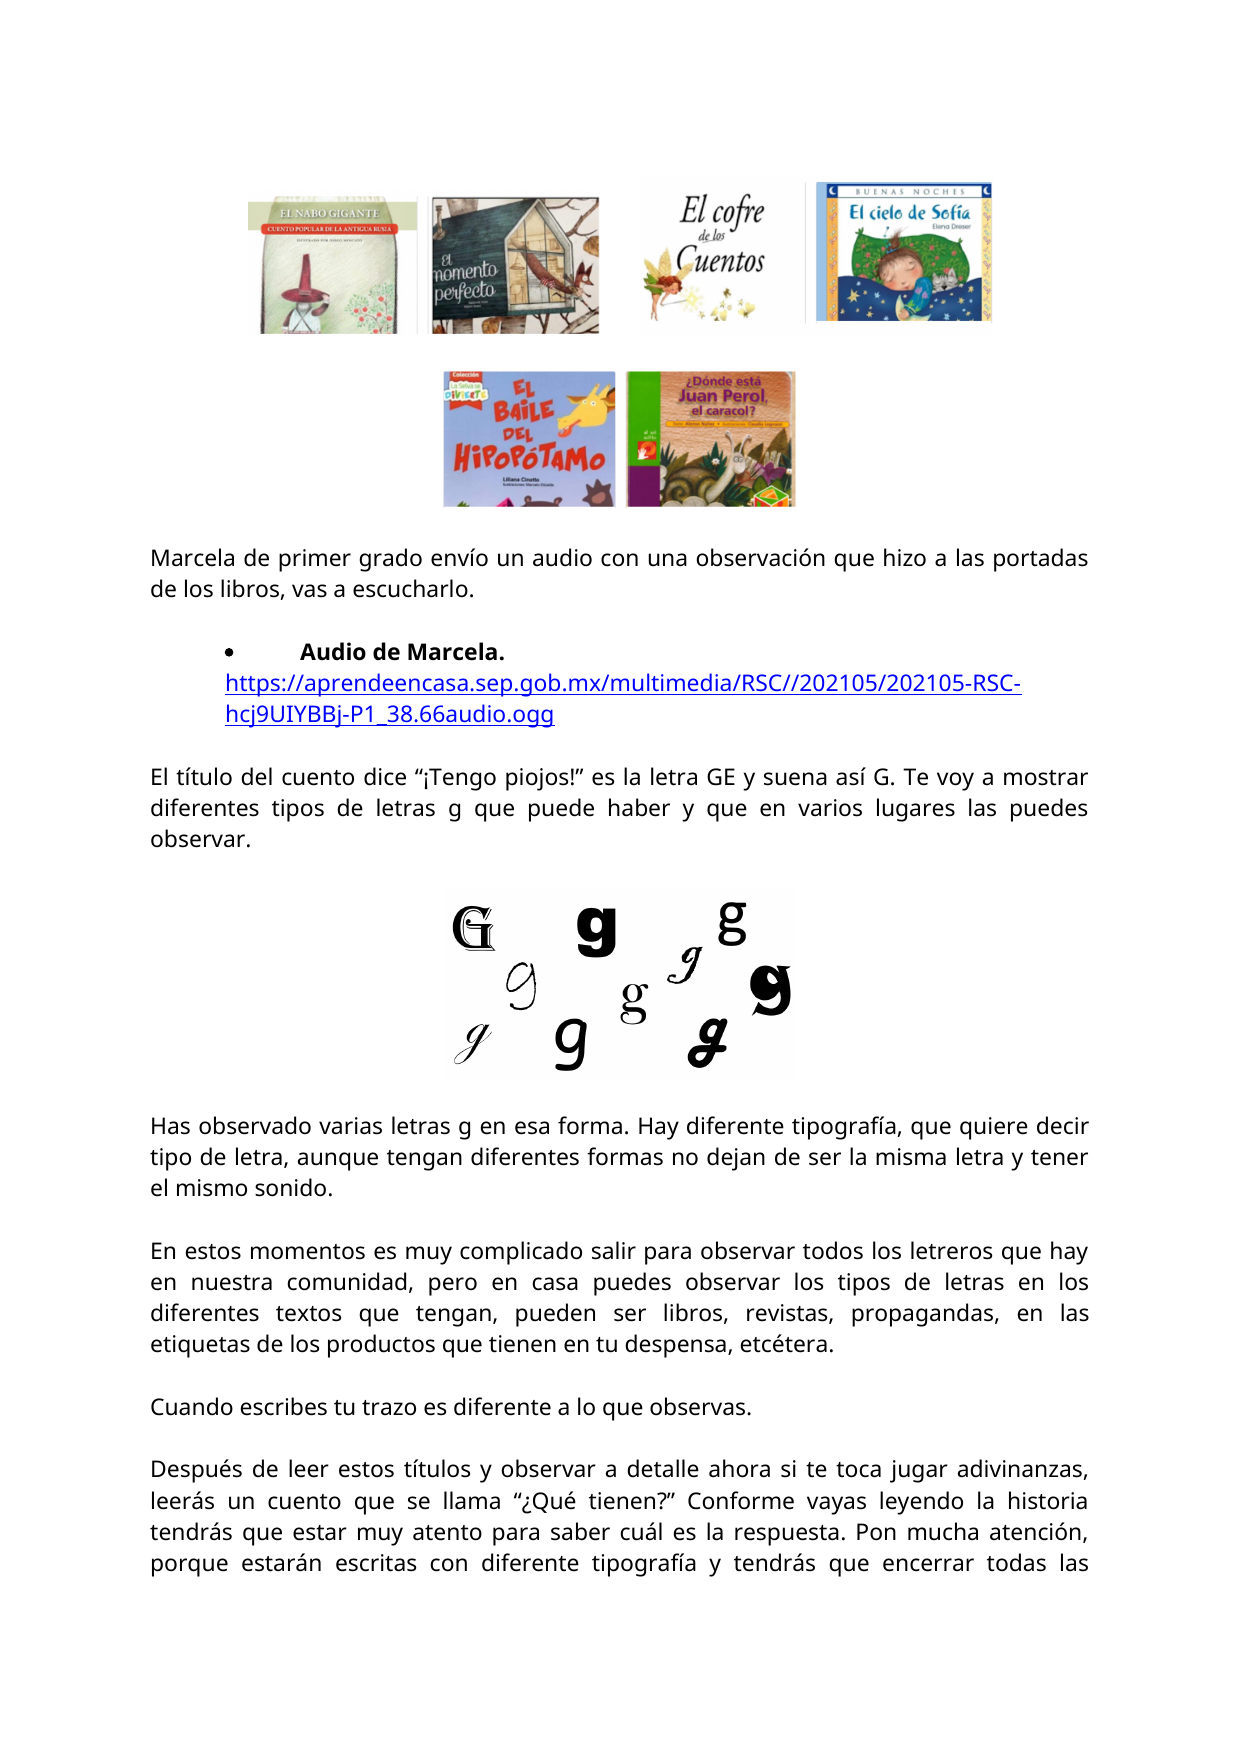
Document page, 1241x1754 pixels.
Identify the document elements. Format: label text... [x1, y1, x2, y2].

text Has observado varias letras g en esa forma. Hay diferente tipografía, que quiere decir tipo de letra, aunque tengan diferentes formas no dejan de ser la misma letra y tener el mismo sonido. [150, 1110, 1090, 1203]
text Cuando escribes tu trazo es diferente a lo que observas. [150, 1391, 1090, 1422]
text En estos momentos es muy complicado salir para observar todos los letreros que hay en nuestra comunidad, pero en casa puedes observar los tipos de letras en los diferentes textos que tengan, pueden ser libros, revistas, propagandas, en las etiquetas de los productos que tienen en tu despensa, etcétera. [150, 1235, 1090, 1360]
list Audio de Marcela. [225, 636, 1090, 667]
list https://aprendeencasa.sep.gob.mx/multimedia/RSC//202105/202105-RSC-hcj9UIYBBj-P1_38.66audio.ogg [225, 667, 1090, 730]
text El título del cuento dice “¡Tengo piojos!” es la letra GE y suena así G. Te voy a mostrar diferentes tipos de letras g que puede haber y que en varios lugares las puedes observar. [150, 761, 1090, 855]
text Marcela de primer grado envío un audio con una observación que hizo a las portadas de los libros, vas a escucharlo. [150, 542, 1090, 605]
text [150, 1453, 1090, 1578]
